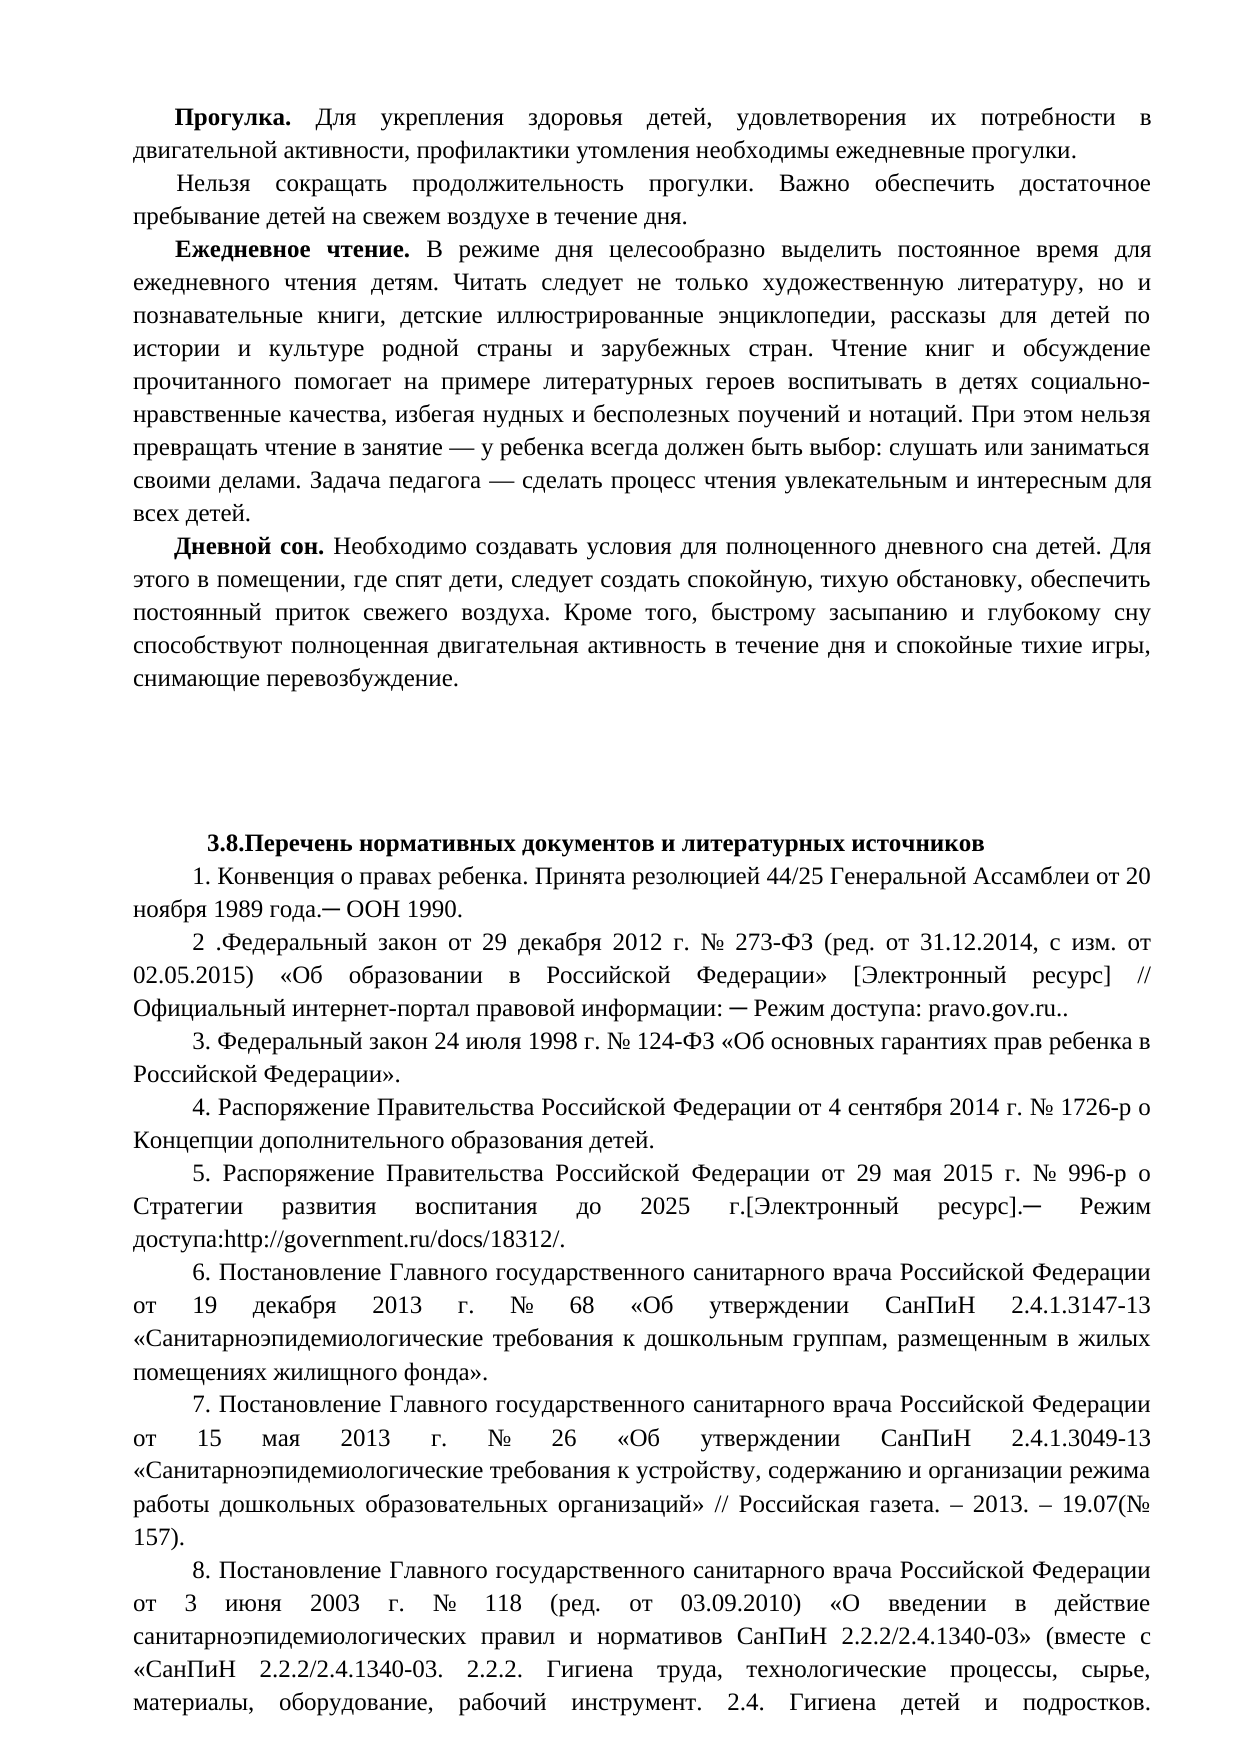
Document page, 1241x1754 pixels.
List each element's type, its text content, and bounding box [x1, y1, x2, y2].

text 7. Постановление Главного государственного санитарного врача Российской Федерации от 15 мая 2013 г. № 26 «Об утверждении СанПиН 2.4.1.3049-13 «Санитарноэпидемиологические требования к устройству, содержанию и организации режима работы дошкольных образовательных организаций» // Российская газета. – 2013. – 19.07(№ 157). [133, 1389, 1152, 1550]
text 4. Распоряжение Правительства Российской Федерации от 4 сентября 2014 г. № 1726-р о Концепции дополнительного образования детей. [133, 1092, 1152, 1154]
text 6. Постановление Главного государственного санитарного врача Российской Федерации от 19 декабря 2013 г. № 68 «Об утверждении СанПиН 2.4.1.3147-13 «Санитарноэпидемиологические требования к дошкольным группам, размещенным в жилых помещениях жилищного фонда». [133, 1257, 1152, 1385]
text Дневной сон. Необходимо создавать условия для полноценного дневного сна детей. Для этого в помещении, где спят дети, следует создать спокойную, тихую обстановку, обеспечить постоянный приток свежего воздуха. Кроме того, быстрому засыпанию и глубокому сну способствуют полноценная двигательная активность в течение дня и спокойные тихие игры, снимающие перевозбуждение. [133, 531, 1152, 692]
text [133, 1555, 1152, 1716]
text Нельзя сокращать продолжительность прогулки. Важно обеспечить достаточное пребывание детей на свежем воздухе в течение дня. [133, 168, 1152, 229]
text Ежедневное чтение. В режиме дня целесообразно выделить постоянное время для ежедневного чтения детям. Читать следует не только художественную литературу, но и познавательные книги, детские иллюстрированные энциклопедии, рассказы для детей по истории и культуре родной страны и зарубежных стран. Чтение книг и обсуждение прочитанного помогает на примере литературных героев воспитывать в детях социально-нравственные качества, избегая нудных и бесполезных поучений и нотаций. При этом нельзя превращать чтение в занятие — у ребенка всегда должен быть выбор: слушать или заниматься своими делами. Задача педагога — сделать процесс чтения увлекательным и интересным для всех детей. [133, 234, 1152, 527]
text 3. Федеральный закон 24 июля 1998 г. № 124-ФЗ «Об основных гарантиях прав ребенка в Российской Федерации». [133, 1026, 1152, 1088]
text 2 .Федеральный закон от 29 декабря 2012 г. № 273-ФЗ (ред. от 31.12.2014, с изм. от 02.05.2015) «Об образовании в Российской Федерации» [Электронный ресурс] // Официальный интернет-портал правовой информации: ─ Режим доступа: pravo.gov.ru.. [133, 927, 1152, 1022]
text Прогулка. Для укрепления здоровья детей, удовлетворения их потребности в двигательной активности, профилактики утомления необходимы ежедневные прогулки. [133, 102, 1152, 163]
text 1. Конвенция о правах ребенка. Принята резолюцией 44/25 Генеральной Ассамблеи от 20 ноября 1989 года.─ ООН 1990. [133, 861, 1152, 923]
text 5. Распоряжение Правительства Российской Федерации от 29 мая 2015 г. № 996-р о Стратегии развития воспитания до 2025 г.[Электронный ресурс].─ Режим доступа:http://government.ru/docs/18312/. [133, 1158, 1152, 1253]
text 3.8.Перечень нормативных документов и литературных источников [133, 828, 1152, 857]
